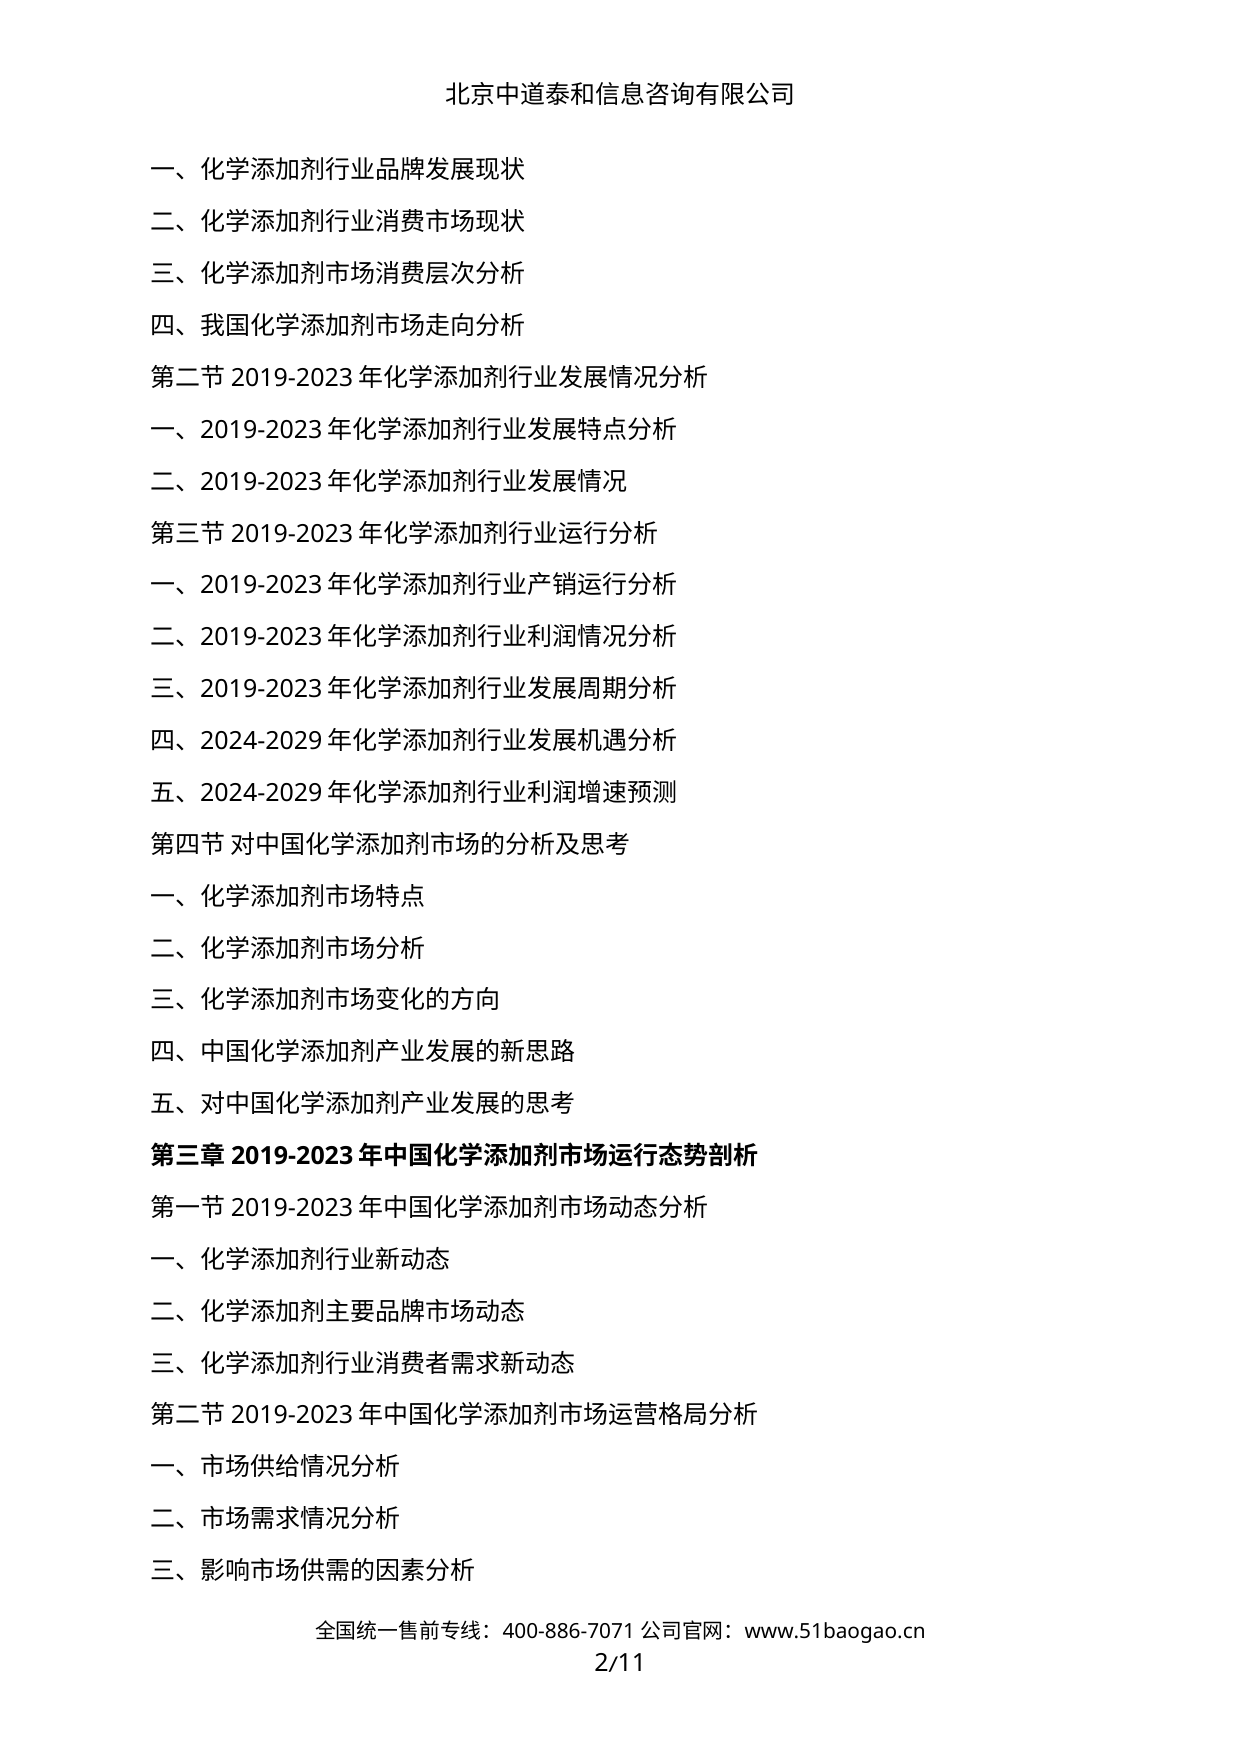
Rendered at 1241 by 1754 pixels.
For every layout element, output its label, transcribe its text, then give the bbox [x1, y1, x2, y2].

text 四、中国化学添加剂产业发展的新思路 [150, 1032, 1090, 1068]
text 第一节 2019-2023年中国化学添加剂市场动态分析 [150, 1187, 1090, 1224]
text 二、化学添加剂主要品牌市场动态 [150, 1291, 1090, 1327]
text 一、2019-2023年化学添加剂行业产销运行分析 [150, 565, 1090, 601]
text 第二节 2019-2023年中国化学添加剂市场运营格局分析 [150, 1395, 1090, 1431]
text 第三章 2019-2023年中国化学添加剂市场运行态势剖析 [150, 1136, 1090, 1172]
text 一、化学添加剂行业新动态 [150, 1239, 1090, 1276]
text 第二节 2019-2023年化学添加剂行业发展情况分析 [150, 357, 1090, 394]
text 一、化学添加剂行业品牌发展现状 [150, 150, 1090, 186]
text 二、市场需求情况分析 [150, 1499, 1090, 1535]
text 一、化学添加剂市场特点 [150, 876, 1090, 912]
text 五、2024-2029年化学添加剂行业利润增速预测 [150, 772, 1090, 809]
text 第三节 2019-2023年化学添加剂行业运行分析 [150, 513, 1090, 549]
text 四、2024-2029年化学添加剂行业发展机遇分析 [150, 721, 1090, 757]
text 第四节 对中国化学添加剂市场的分析及思考 [150, 824, 1090, 861]
text 三、化学添加剂行业消费者需求新动态 [150, 1343, 1090, 1379]
text 二、化学添加剂行业消费市场现状 [150, 202, 1090, 238]
text 二、化学添加剂市场分析 [150, 928, 1090, 964]
text 三、化学添加剂市场变化的方向 [150, 980, 1090, 1016]
text 三、影响市场供需的因素分析 [150, 1551, 1090, 1587]
text 四、我国化学添加剂市场走向分析 [150, 306, 1090, 342]
text 三、2019-2023年化学添加剂行业发展周期分析 [150, 669, 1090, 705]
text 一、市场供给情况分析 [150, 1447, 1090, 1483]
text 二、2019-2023年化学添加剂行业利润情况分析 [150, 617, 1090, 653]
text 五、对中国化学添加剂产业发展的思考 [150, 1084, 1090, 1120]
text 三、化学添加剂市场消费层次分析 [150, 254, 1090, 290]
text 二、2019-2023年化学添加剂行业发展情况 [150, 461, 1090, 497]
text 一、2019-2023年化学添加剂行业发展特点分析 [150, 409, 1090, 446]
